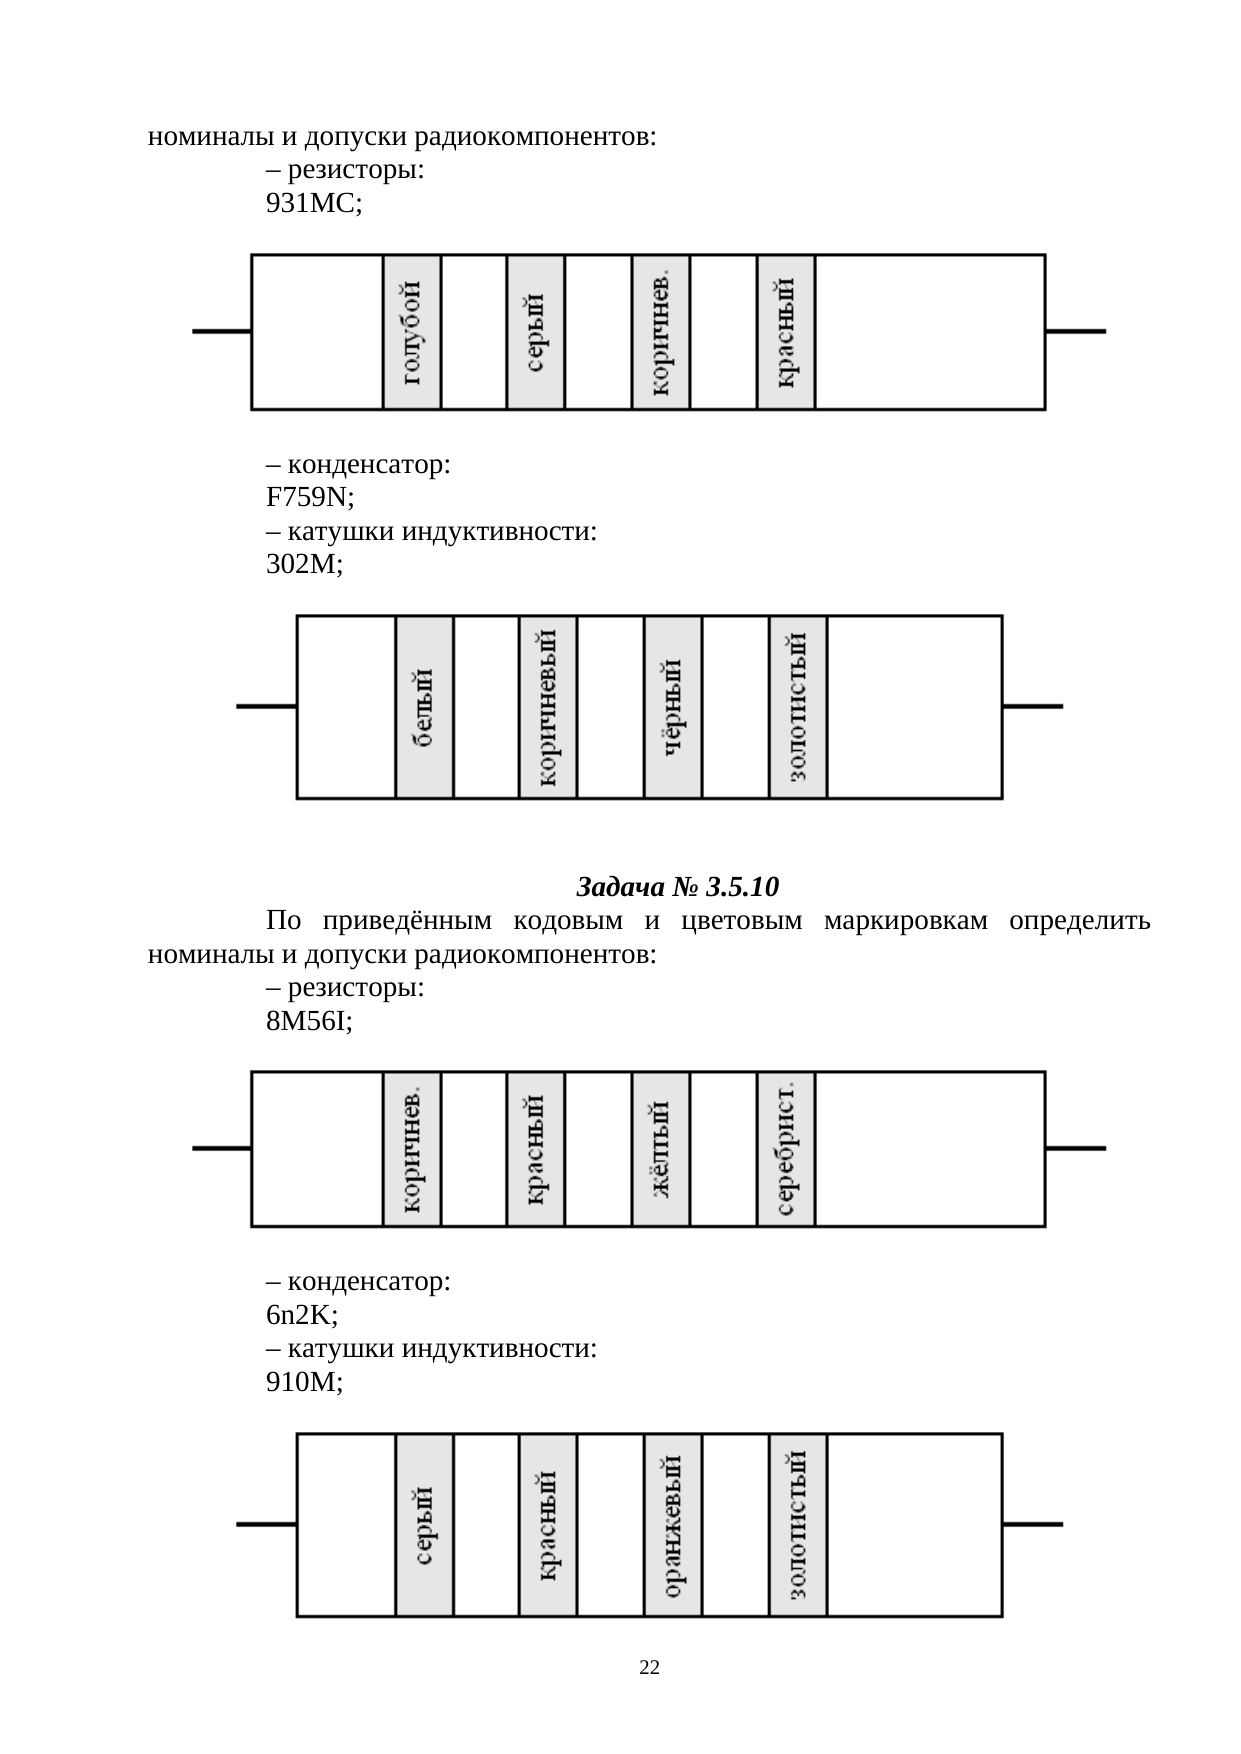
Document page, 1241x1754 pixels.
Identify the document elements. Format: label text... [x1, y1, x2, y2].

text – конденсатор: [148, 1263, 1152, 1297]
text 302M; [148, 547, 1152, 580]
picture [235, 613, 1065, 802]
text 8M56I; [148, 1003, 1152, 1036]
text – конденсатор: [148, 446, 1152, 479]
picture [191, 252, 1108, 413]
text 910M; [148, 1364, 1152, 1398]
text По приведённым кодовым и цветовым маркировкам определить номиналы и допуски радиокомпонентов: [148, 902, 1152, 969]
picture [235, 1431, 1065, 1620]
text – катушки индуктивности: [148, 513, 1152, 547]
picture [191, 1070, 1108, 1230]
subtitle Задача № 3.5.10 [148, 869, 1152, 902]
text 931MC; [148, 185, 1152, 219]
text – катушки индуктивности: [148, 1331, 1152, 1364]
text – резисторы: [148, 969, 1152, 1003]
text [148, 118, 1152, 152]
text F759N; [148, 479, 1152, 513]
text 6n2K; [148, 1297, 1152, 1331]
text – резисторы: [148, 152, 1152, 185]
